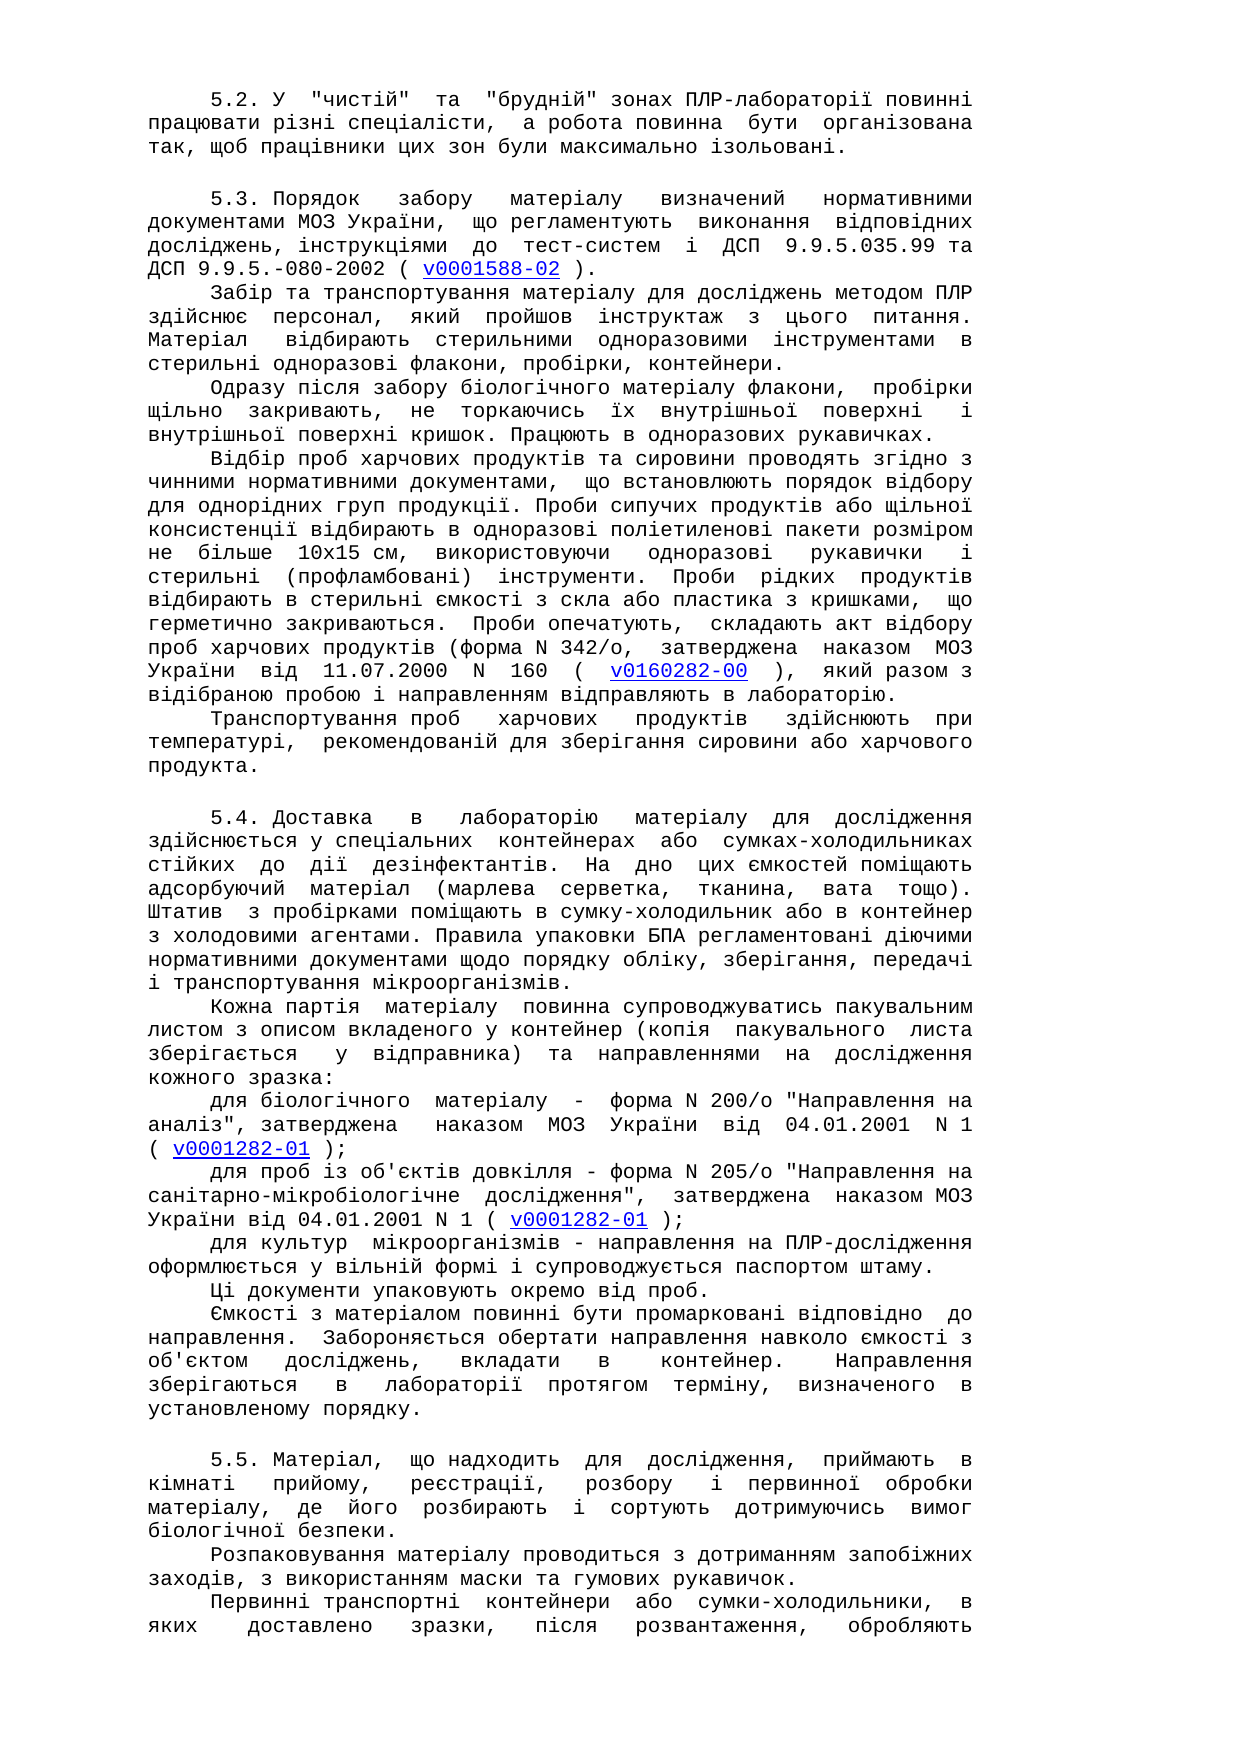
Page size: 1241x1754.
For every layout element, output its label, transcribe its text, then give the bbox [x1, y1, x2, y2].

text Ці документи упаковують окремо від проб. [148, 1279, 1152, 1303]
text Розпаковування матеріалу проводиться з дотриманням запобіжних заходів, з використанням маски та гумових рукавичок. [148, 1544, 1152, 1591]
text Відбір проб харчових продуктів та сировини проводять згідно з чинними нормативними документами, що встановлюють порядок відбору для однорідних груп продукції. Проби сипучих продуктів або щільної консистенції відбирають в одноразові поліетиленові пакети розміром не більше 10х15 см, використовуючи одноразові рукавички і стерильні (профламбовані) інструменти. Проби рідких продуктів відбирають в стерильні ємкості з скла або пластика з кришками, що герметично закриваються. Проби опечатують, складають акт відбору проб харчових продуктів (форма N 342/о, затверджена наказом МОЗ України від 11.07.2000 N 160 ( v0160282-00 ), який разом з відібраною пробою і направленням відправляють в лабораторію. [148, 448, 1152, 708]
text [148, 1591, 1152, 1639]
text 5.5. Матеріал, що надходить для дослідження, приймають в кімнаті прийому, реєстрації, розбору і первинної обробки матеріалу, де його розбирають і сортують дотримуючись вимог біологічної безпеки. [148, 1449, 1152, 1544]
text Одразу після забору біологічного матеріалу флакони, пробірки щільно закривають, не торкаючись їх внутрішньої поверхні і внутрішньої поверхні кришок. Працюють в одноразових рукавичках. [148, 377, 1152, 448]
text 5.2. У "чистій" та "брудній" зонах ПЛР-лабораторії повинні працювати різні спеціалісти, а робота повинна бути організована так, щоб працівники цих зон були максимально ізольовані. [148, 88, 1152, 187]
text для біологічного матеріалу - форма N 200/о "Направлення на аналіз", затверджена наказом МОЗ України від 04.01.2001 N 1 ( v0001282-01 ); [148, 1090, 1152, 1161]
text Ємкості з матеріалом повинні бути промарковані відповідно до направлення. Забороняється обертати направлення навколо ємкості з об'єктом досліджень, вкладати в контейнер. Направлення зберігаються в лабораторії протягом терміну, визначеного в установленому порядку. [148, 1303, 1152, 1449]
text 5.3. Порядок забору матеріалу визначений нормативними документами МОЗ України, що регламентують виконання відповідних досліджень, інструкціями до тест-систем і ДСП 9.9.5.035.99 та ДСП 9.9.5.-080-2002 ( v0001588-02 ). [148, 187, 1152, 282]
text Транспортування проб харчових продуктів здійснюють при температурі, рекомендованій для зберігання сировини або харчового продукта. [148, 708, 1152, 807]
text для проб із об'єктів довкілля - форма N 205/о "Направлення на санітарно-мікробіологічне дослідження", затверджена наказом МОЗ України від 04.01.2001 N 1 ( v0001282-01 ); [148, 1161, 1152, 1232]
text Кожна партія матеріалу повинна супроводжуватись пакувальним листом з описом вкладеного у контейнер (копія пакувального листа зберігається у відправника) та направленнями на дослідження кожного зразка: [148, 996, 1152, 1090]
text Забір та транспортування матеріалу для досліджень методом ПЛР здійснює персонал, який пройшов інструктаж з цього питання. Матеріал відбирають стерильними одноразовими інструментами в стерильні одноразові флакони, пробірки, контейнери. [148, 282, 1152, 377]
text для культур мікроорганізмів - направлення на ПЛР-дослідження оформлюється у вільній формі і супроводжується паспортом штаму. [148, 1232, 1152, 1279]
text 5.4. Доставка в лабораторію матеріалу для дослідження здійснюється у спеціальних контейнерах або сумках-холодильниках стійких до дії дезінфектантів. На дно цих ємкостей поміщають адсорбуючий матеріал (марлева серветка, тканина, вата тощо). Штатив з пробірками поміщають в сумку-холодильник або в контейнер з холодовими агентами. Правила упаковки БПА регламентовані діючими нормативними документами щодо порядку обліку, зберігання, передачі і транспортування мікроорганізмів. [148, 807, 1152, 996]
